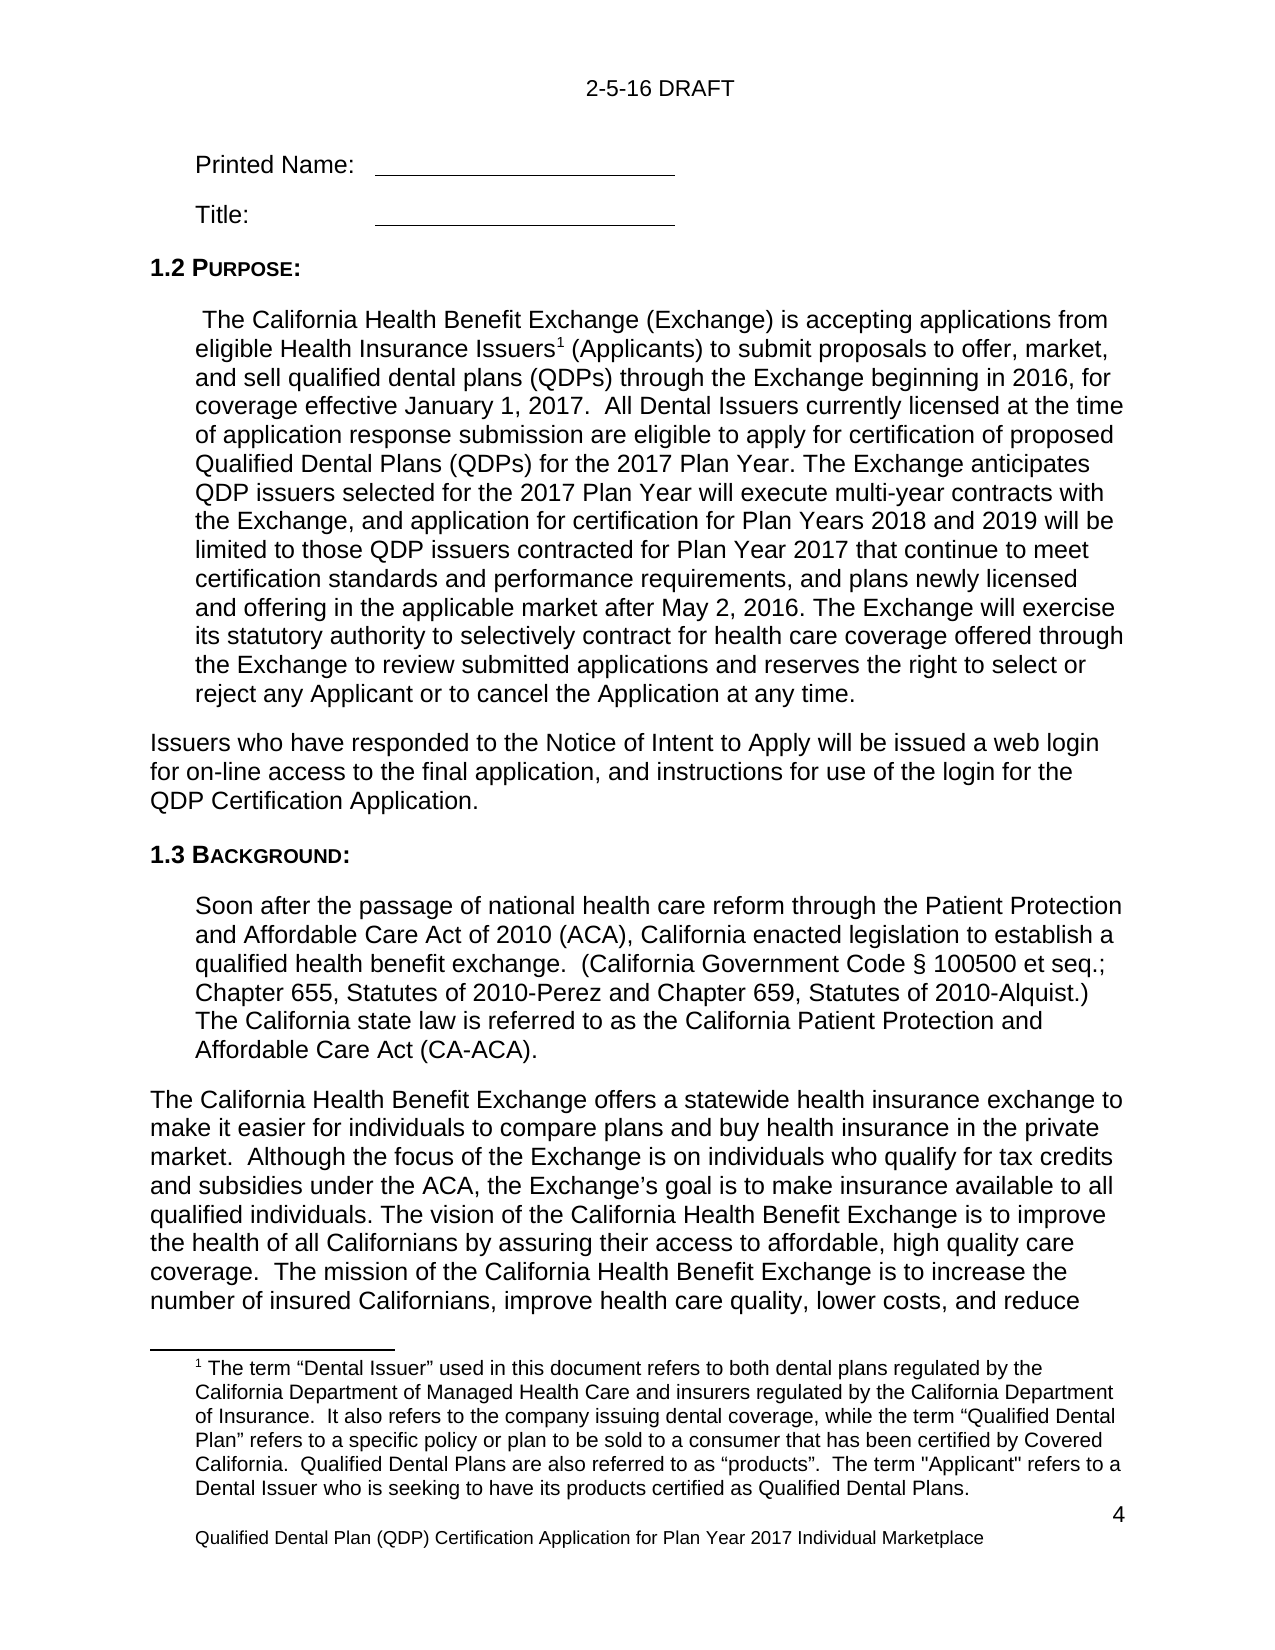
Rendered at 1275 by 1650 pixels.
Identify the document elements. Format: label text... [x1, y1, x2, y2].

text The California Health Benefit Exchange (Exchange) is accepting applications from eligible Health Insurance Issuers (Applicants) to submit proposals to offer, market, and sell qualified dental plans (QDPs) through the Exchange beginning in 2016, for coverage effective January 1, 2017. All Dental Issuers currently licensed at the time of application response submission are eligible to apply for certification of proposed Qualified Dental Plans (QDPs) for the 2017 Plan Year. The Exchange anticipates QDP issuers selected for the 2017 Plan Year will execute multi-year contracts with the Exchange, and application for certification for Plan Years 2018 and 2019 will be limited to those QDP issuers contracted for Plan Year 2017 that continue to meet certification standards and performance requirements, and plans newly licensed and offering in the applicable market after May 2, 2016. The Exchange will exercise its statutory authority to selectively contract for health care coverage offered through the Exchange to review submitted applications and reserves the right to select or reject any Applicant or to cancel the Application at any time. [195, 305, 1125, 707]
subtitle 1.2 Purpose: [150, 253, 1125, 282]
text Title: [195, 199, 1125, 228]
subtitle 1.3 Background: [150, 839, 1125, 868]
text Printed Name: [195, 150, 1125, 179]
text Issuers who have responded to the Notice of Intent to Apply will be issued a web login for on-line access to the final application, and instructions for use of the login for the QDP Certification Application. [150, 728, 1125, 814]
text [150, 1084, 1125, 1314]
text Soon after the passage of national health care reform through the Patient Protection and Affordable Care Act of 2010 (ACA), California enacted legislation to establish a qualified health benefit exchange. (California Government Code § 100500 et seq.; Chapter 655, Statutes of 2010-Perez and Chapter 659, Statutes of 2010-Alquist.) The California state law is referred to as the California Patient Protection and Affordable Care Act (CA-ACA). [195, 891, 1125, 1064]
